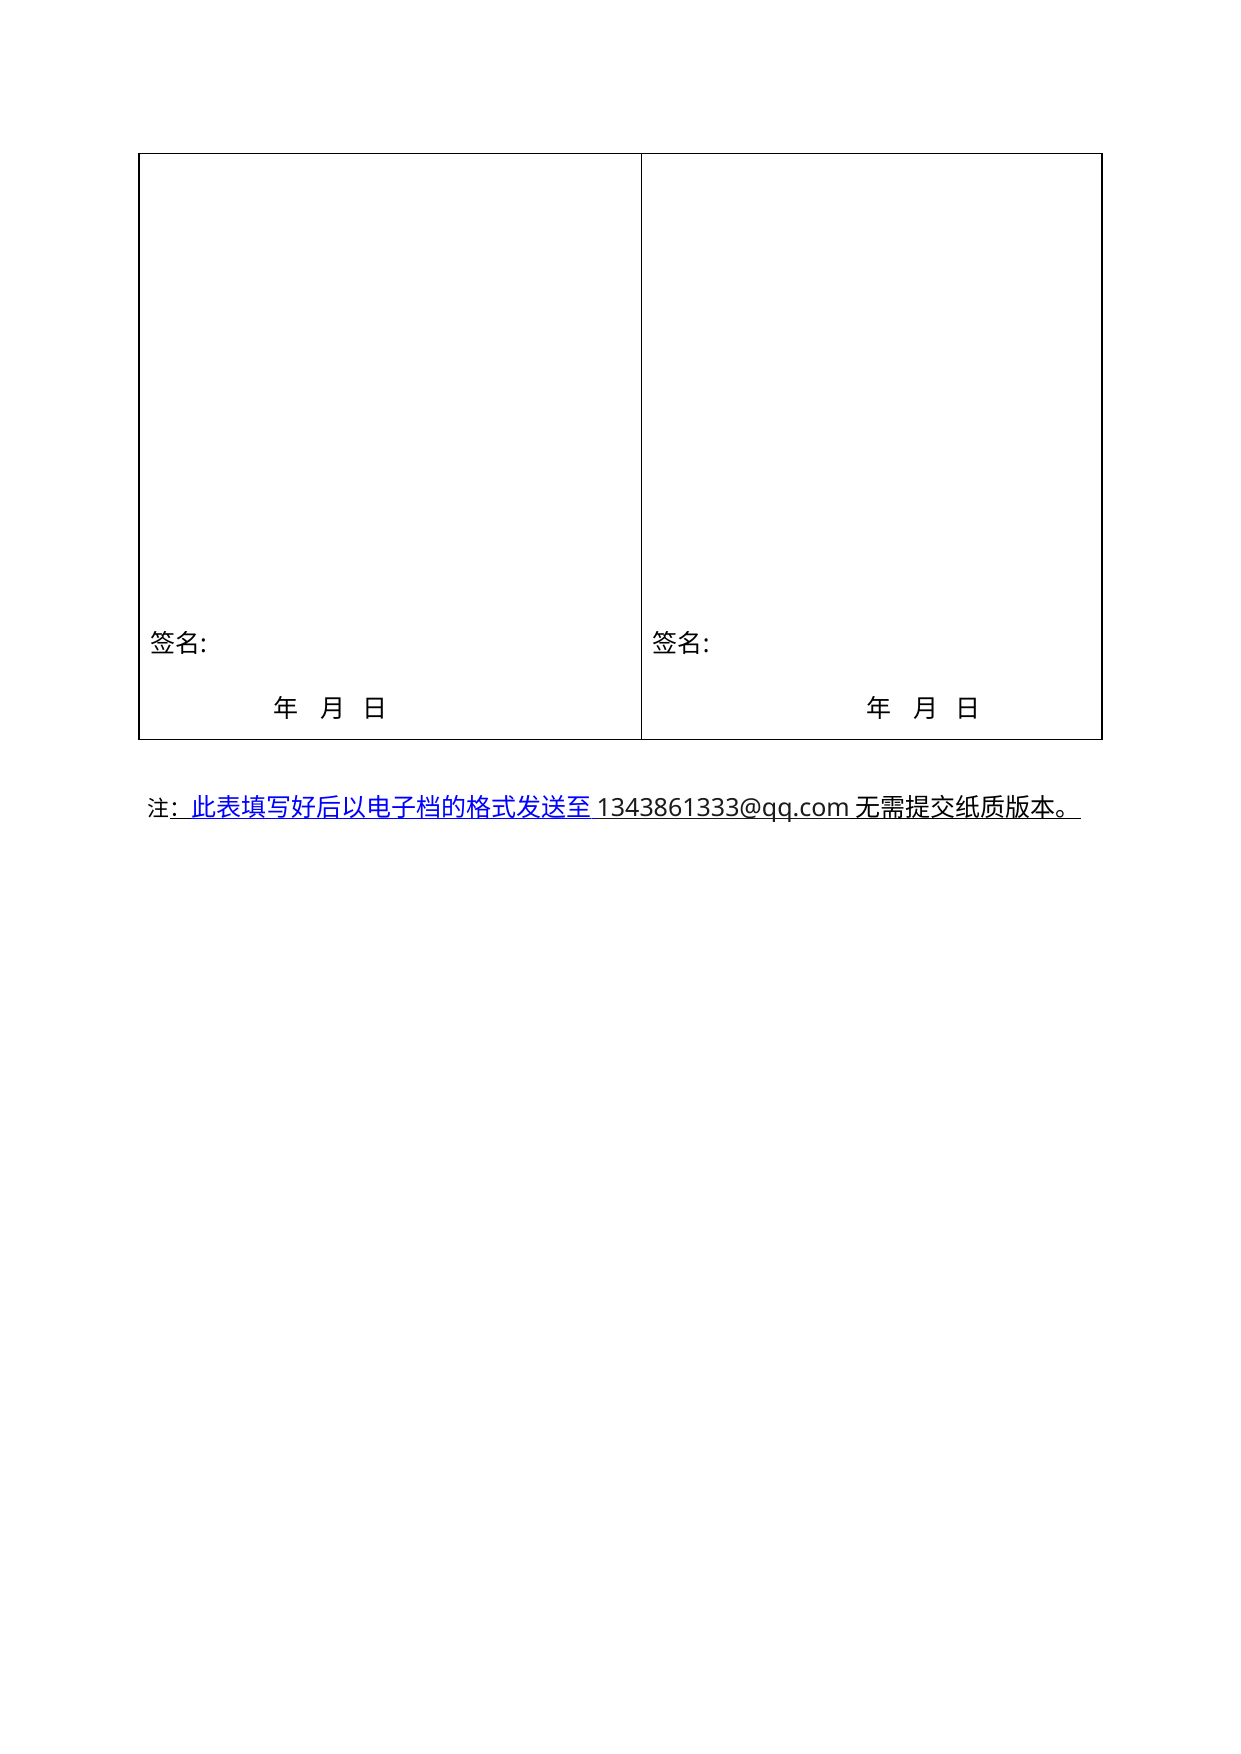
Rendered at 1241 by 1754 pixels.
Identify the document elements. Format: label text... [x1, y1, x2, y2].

text 注：此表填写好后以电子档的格式发送至1343861333@qq.com 无需提交纸质版本。 [148, 773, 1092, 838]
table_cell 签名: 年 月 日 [140, 154, 641, 739]
table_cell 签名: 年 月 日 [642, 154, 1101, 739]
